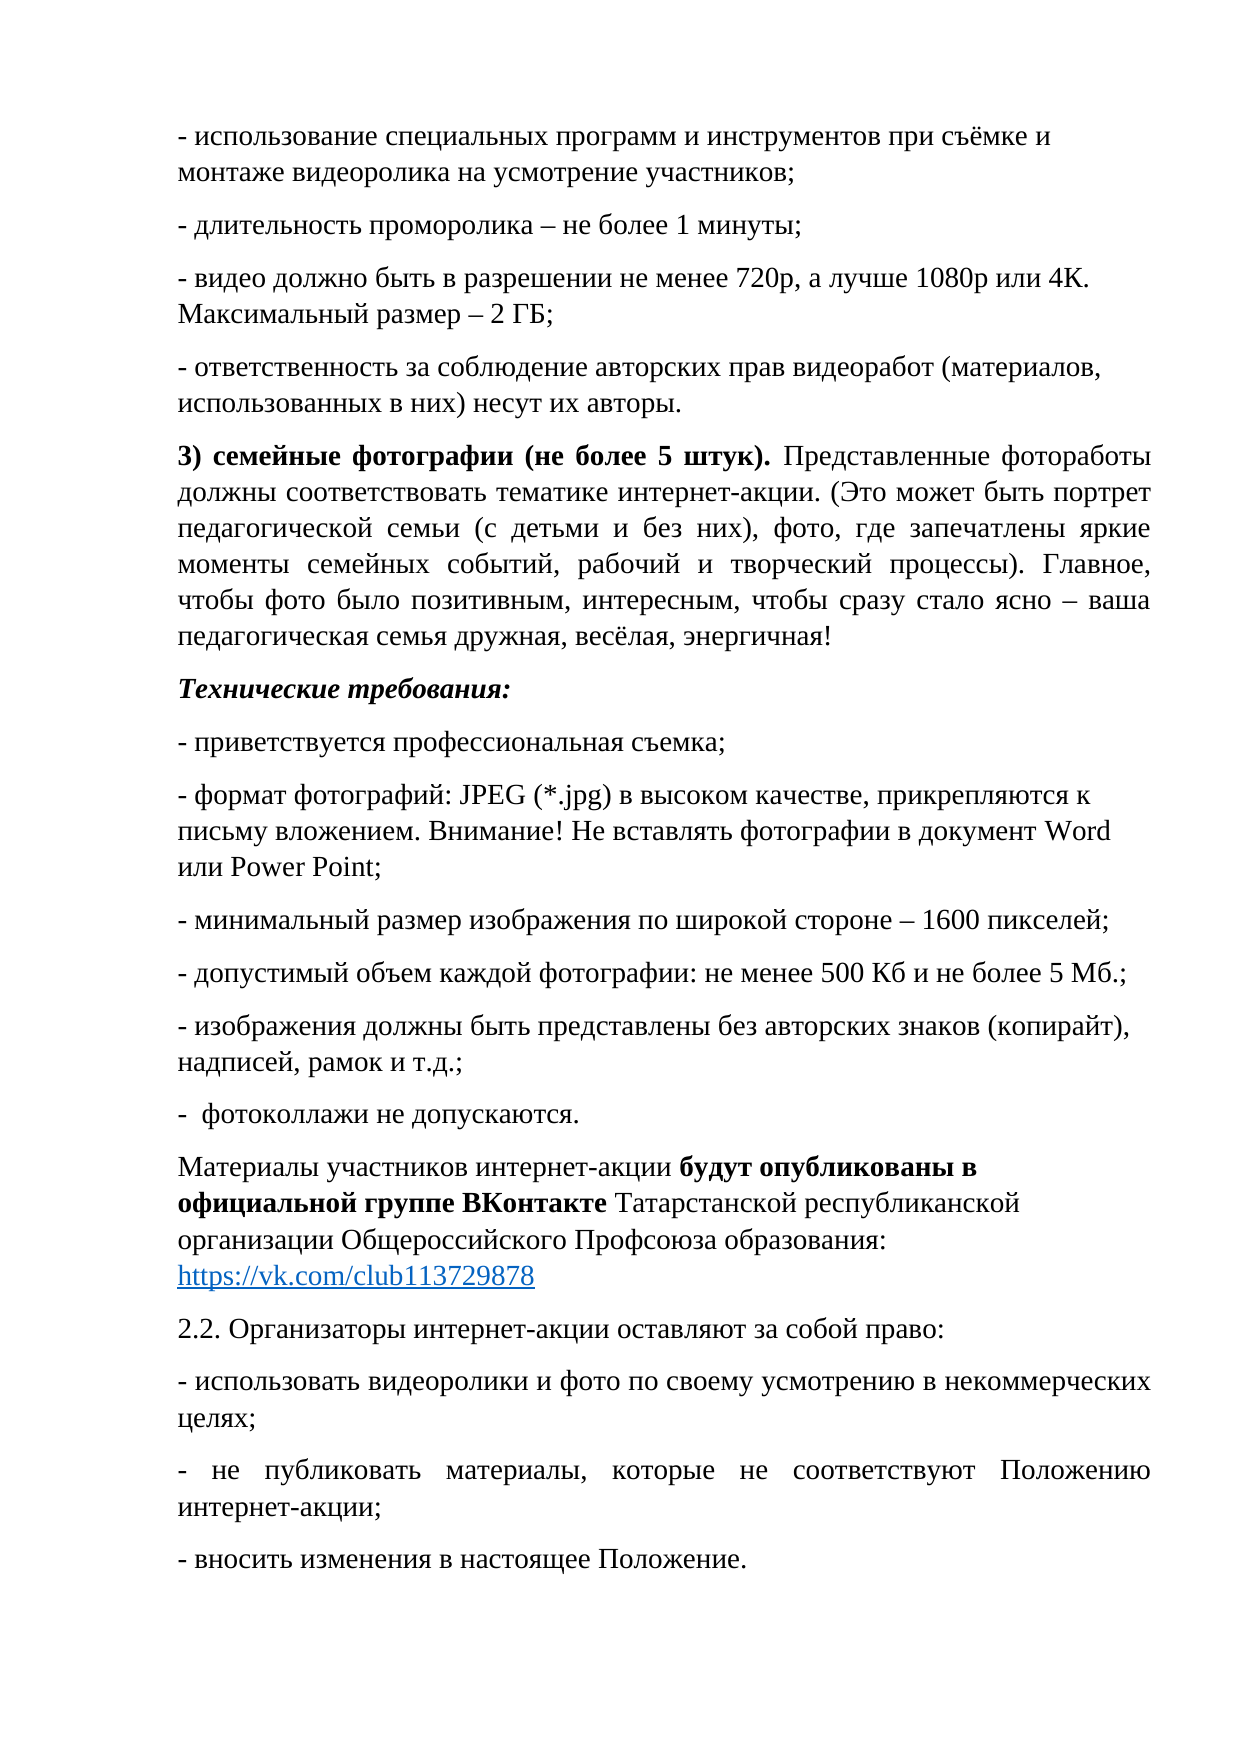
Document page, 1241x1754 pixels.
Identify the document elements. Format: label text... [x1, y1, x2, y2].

text Материалы участников интернет-акции будут опубликованы в официальной группе ВКонтакте Татарстанской республиканской организации Общероссийского Профсоюза образования: https://vk.com/club113729878 [177, 1149, 1152, 1291]
text Технические требования: [177, 671, 1152, 705]
text - не публиковать материалы, которые не соответствуют Положению интернет-акции; [177, 1452, 1152, 1522]
text - допустимый объем каждой фотографии: не менее 500 Кб и не более 5 Мб.; [177, 955, 1152, 988]
text 3) семейные фотографии (не более 5 штук). Представленные фотоработы должны соответствовать тематике интернет-акции. (Это может быть портрет педагогической семьи (с детьми и без них), фото, где запечатлены яркие моменты семейных событий, рабочий и творческий процессы). Главное, чтобы фото было позитивным, интересным, чтобы сразу стало ясно – ваша педагогическая семья дружная, весёлая, энергичная! [177, 438, 1152, 652]
text - фотоколлажи не допускаются. [177, 1097, 1152, 1130]
text - использование специальных программ и инструментов при съёмке и монтаже видеоролика на усмотрение участников; [177, 118, 1152, 188]
text - приветствуется профессиональная съемка; [177, 724, 1152, 758]
text - изображения должны быть представлены без авторских знаков (копирайт), надписей, рамок и т.д.; [177, 1008, 1152, 1077]
text - использовать видеоролики и фото по своему усмотрению в некоммерческих целях; [177, 1363, 1152, 1433]
text - ответственность за соблюдение авторских прав видеоработ (материалов, использованных в них) несут их авторы. [177, 349, 1152, 418]
text 2.2. Организаторы интернет-акции оставляют за собой право: [177, 1311, 1152, 1344]
text - видео должно быть в разрешении не менее 720p, а лучше 1080p или 4К. Максимальный размер – 2 ГБ; [177, 260, 1152, 329]
text - вносить изменения в настоящее Положение. [177, 1541, 1152, 1575]
text - минимальный размер изображения по широкой стороне – 1600 пикселей; [177, 902, 1152, 936]
text - формат фотографий: JPEG (*.jpg) в высоком качестве, прикрепляются к письму вложением. Внимание! Не вставлять фотографии в документ Word или Power Point; [177, 777, 1152, 883]
text - длительность проморолика – не более 1 минуты; [177, 207, 1152, 241]
